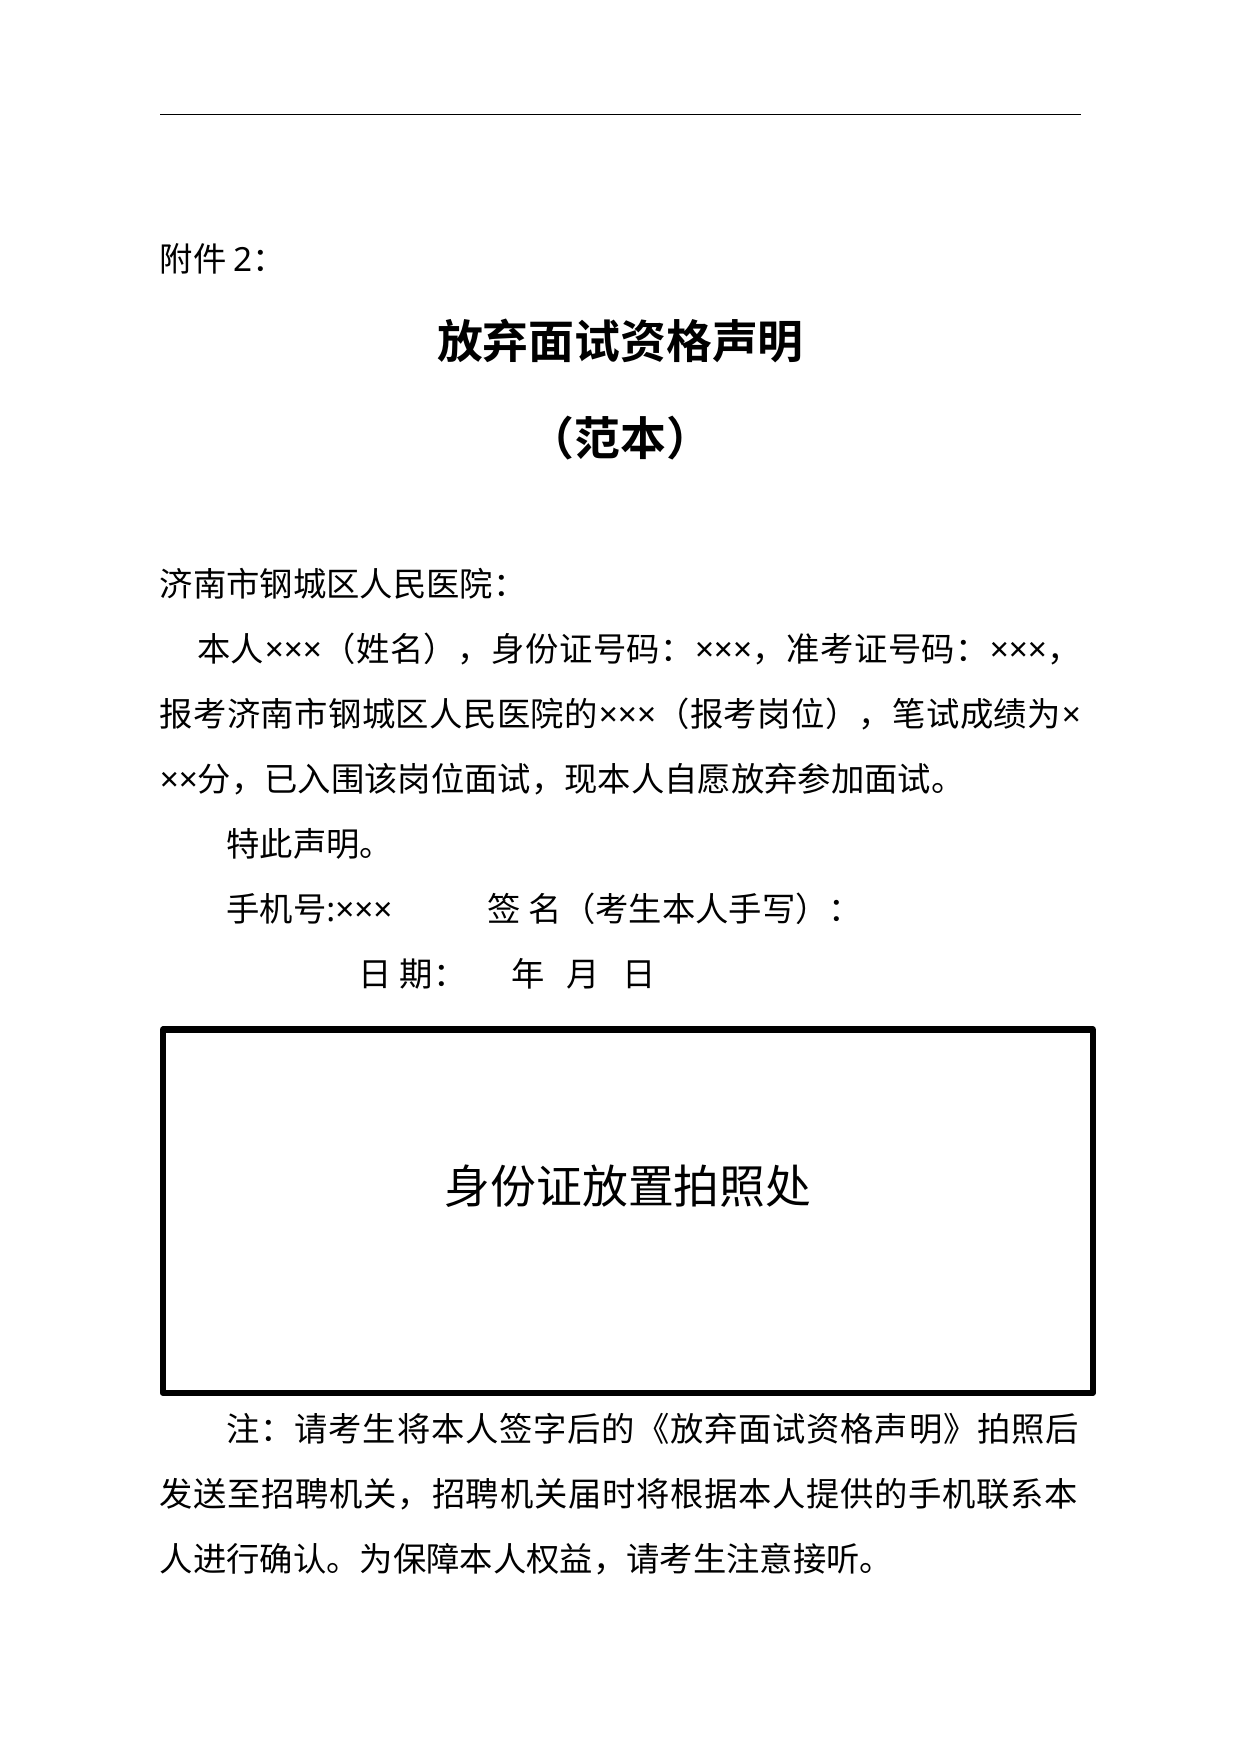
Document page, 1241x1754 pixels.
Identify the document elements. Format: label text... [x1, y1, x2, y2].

text 特此声明。 [159, 809, 1081, 874]
text 注：请考生将本人签字后的《放弃面试资格声明》拍照后发送至招聘机关，招聘机关届时将根据本人提供的手机联系本人进行确认。为保障本人权益，请考生注意接听。 [159, 1394, 1081, 1589]
text 济南市钢城区人民医院： [159, 549, 1081, 614]
text 手机号:××× 签 名（考生本人手写）： [159, 874, 1081, 939]
text 本人×××（姓名），身份证号码：×××，准考证号码：×××，报考济南市钢城区人民医院的×××（报考岗位），笔试成绩为×××分，已入围该岗位面试，现本人自愿放弃参加面试。 [159, 614, 1081, 809]
text 日 期： 年 月 日 [159, 939, 1081, 1004]
text （范本） [159, 387, 1081, 484]
text 放弃面试资格声明 [159, 289, 1081, 387]
text 附件2： [159, 224, 1081, 289]
